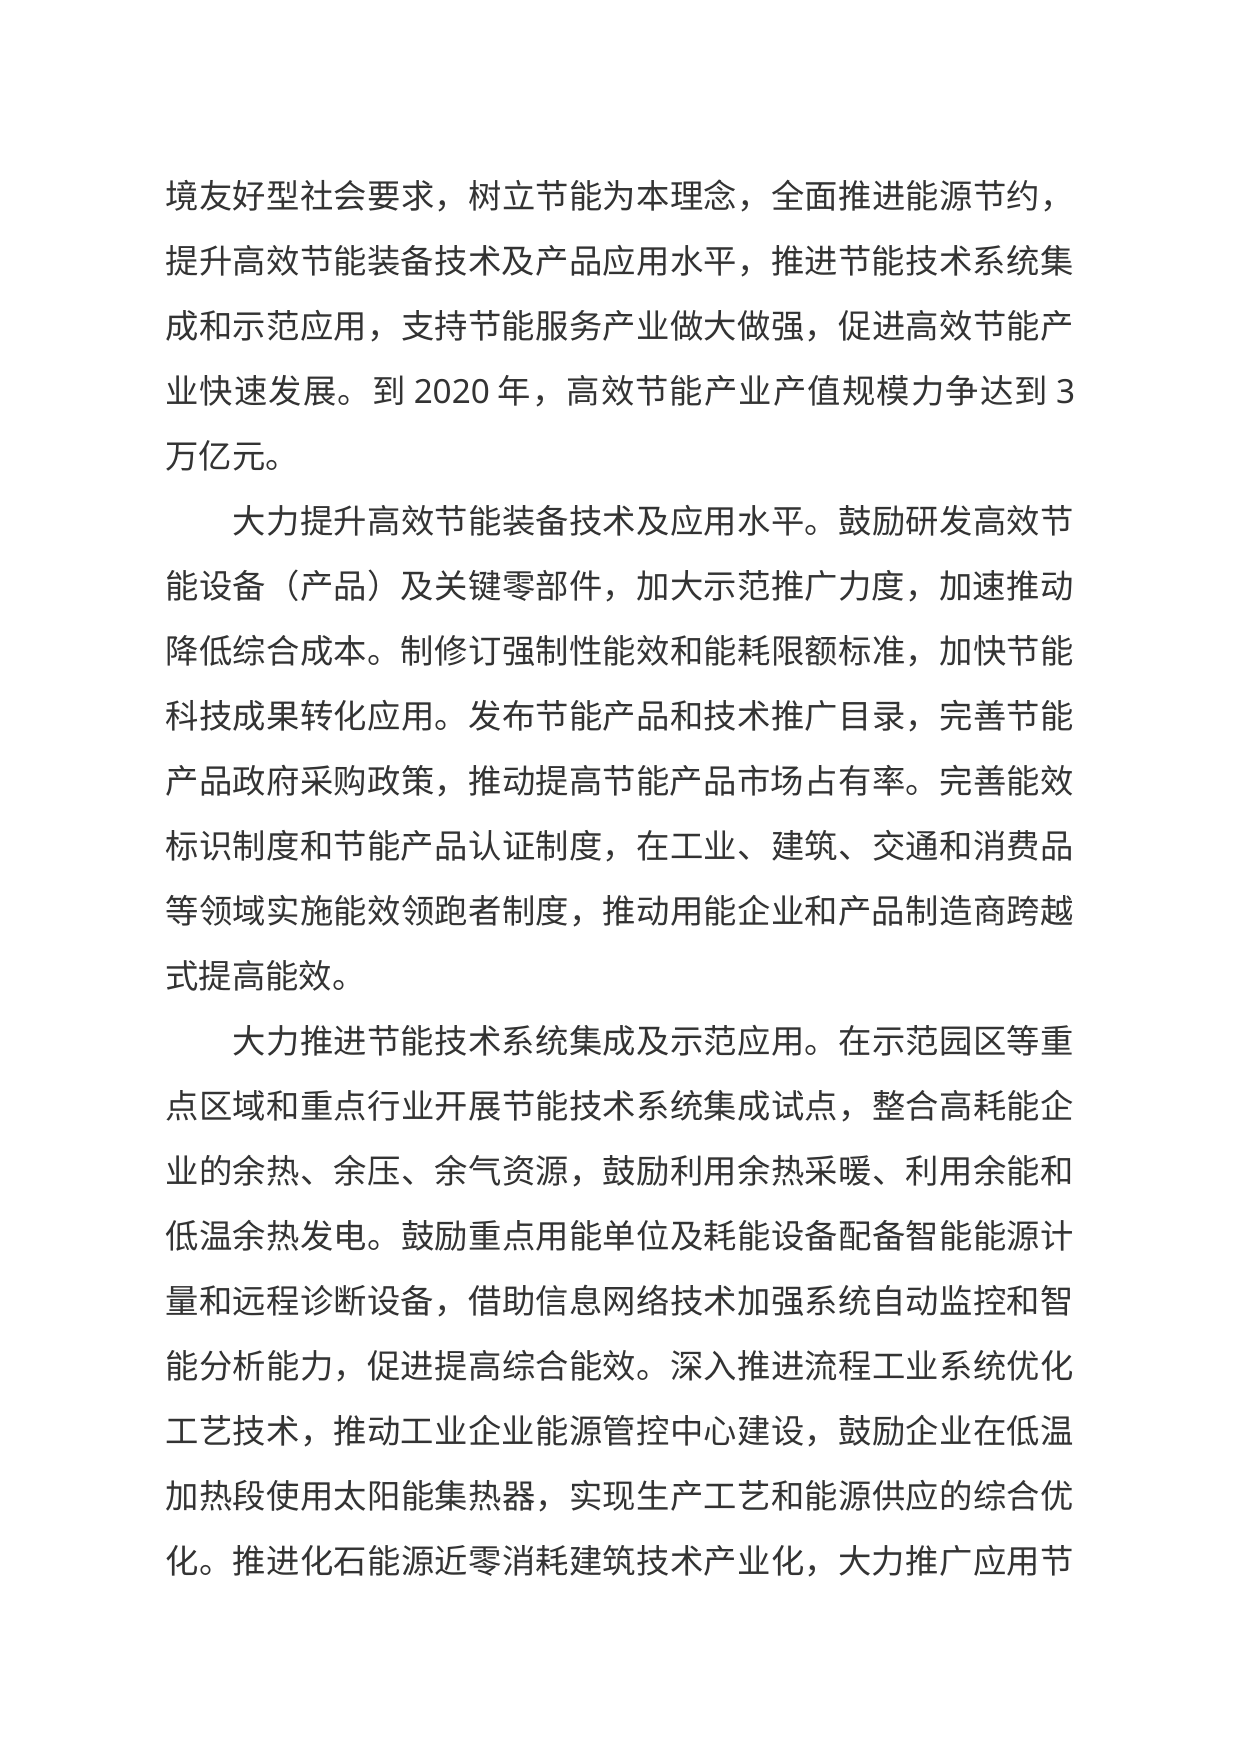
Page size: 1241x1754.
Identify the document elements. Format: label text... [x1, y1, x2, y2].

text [165, 1007, 1075, 1592]
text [165, 162, 1075, 487]
text 大力提升高效节能装备技术及应用水平。鼓励研发高效节能设备（产品）及关键零部件，加大示范推广力度，加速推动降低综合成本。制修订强制性能效和能耗限额标准，加快节能科技成果转化应用。发布节能产品和技术推广目录，完善节能产品政府采购政策，推动提高节能产品市场占有率。完善能效标识制度和节能产品认证制度，在工业、建筑、交通和消费品等领域实施能效领跑者制度，推动用能企业和产品制造商跨越式提高能效。 [165, 487, 1075, 1007]
